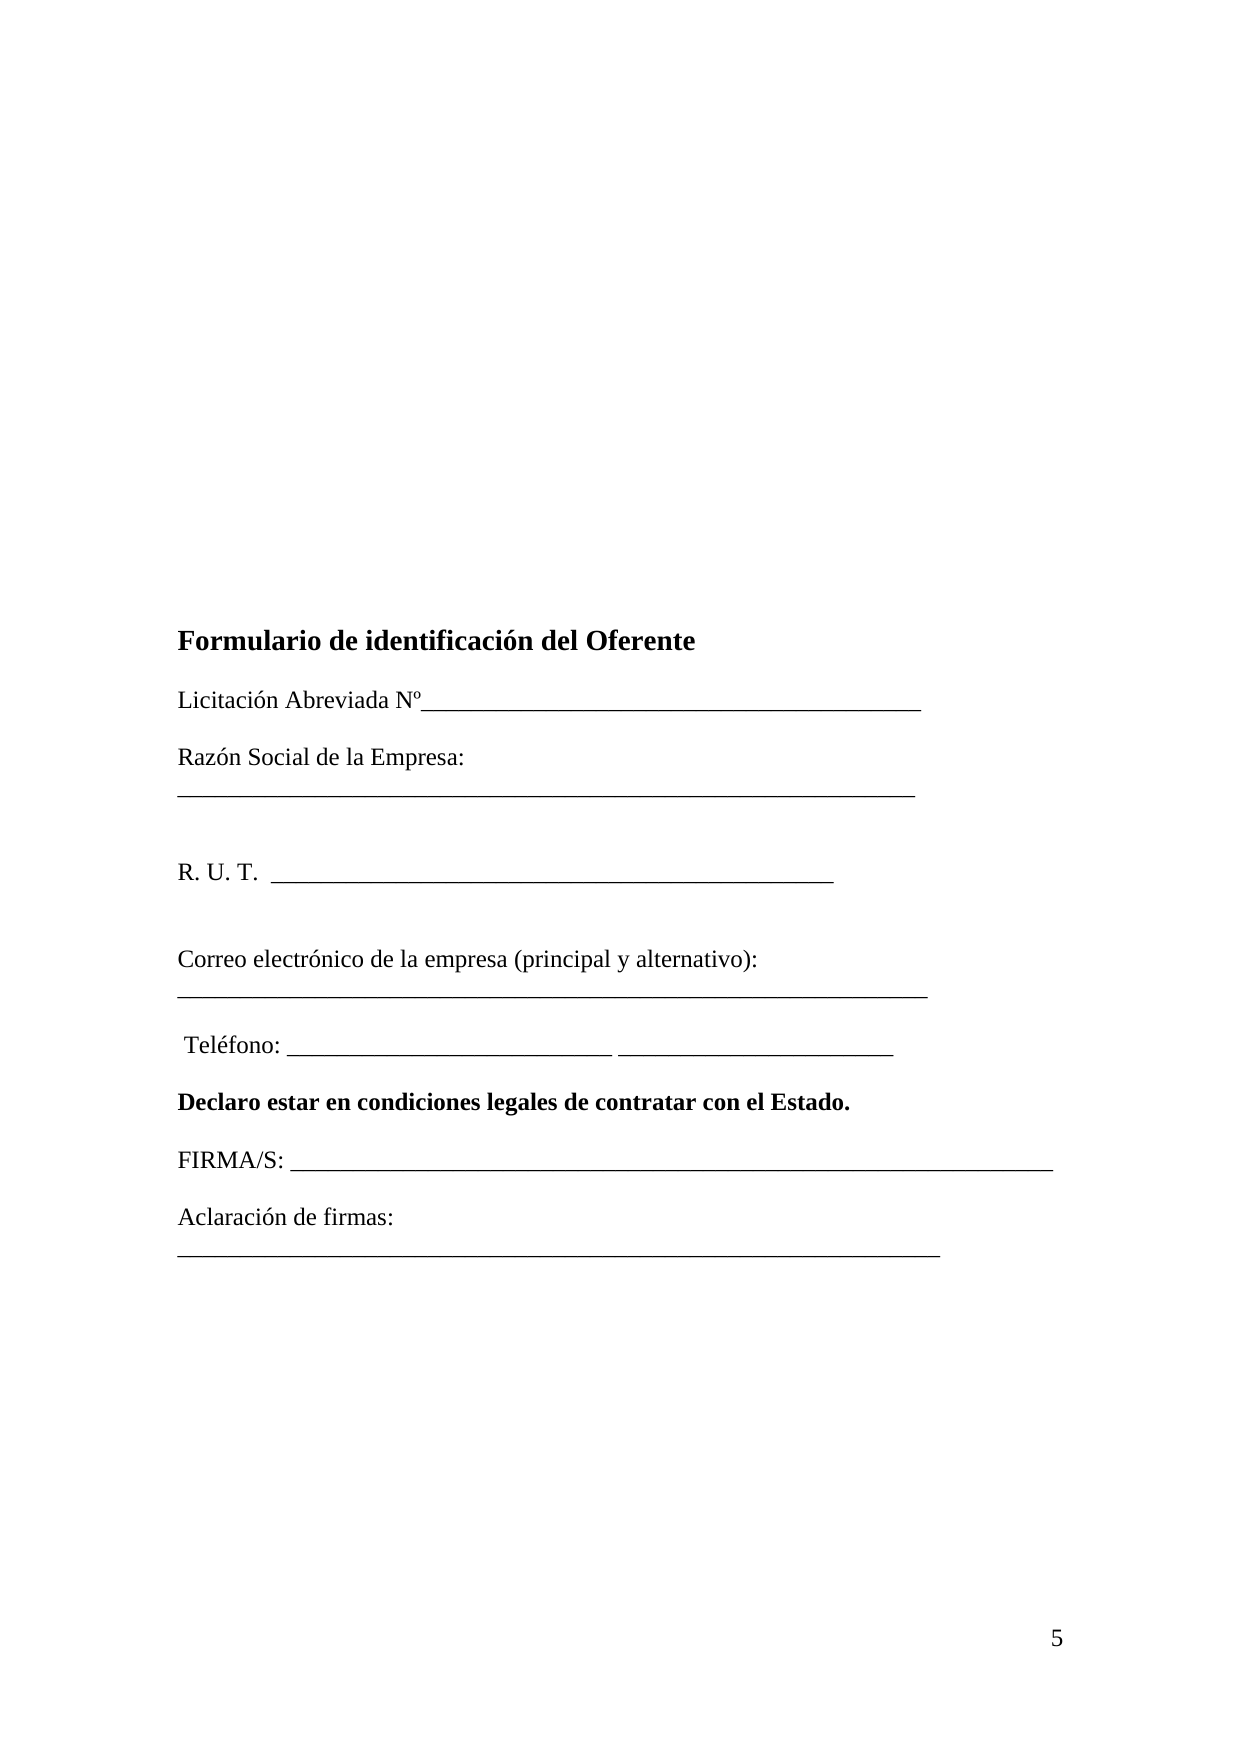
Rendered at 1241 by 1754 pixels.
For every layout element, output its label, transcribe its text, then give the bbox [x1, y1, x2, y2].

text Correo electrónico de la empresa (principal y alternativo): ____________________________________________________________ [177, 944, 1063, 1001]
text Razón Social de la Empresa: ___________________________________________________________ [177, 742, 1063, 800]
text Licitación Abreviada Nº________________________________________ [177, 685, 1063, 714]
text R. U. T. _____________________________________________ [177, 857, 1063, 886]
text FIRMA/S: _____________________________________________________________ [177, 1145, 1063, 1174]
text Teléfono: __________________________ ______________________ [177, 1030, 1063, 1059]
text Aclaración de firmas: _____________________________________________________________ [177, 1202, 1063, 1260]
text Formulario de identificación del Oferente [177, 623, 1063, 656]
text Declaro estar en condiciones legales de contratar con el Estado. [177, 1087, 1063, 1116]
